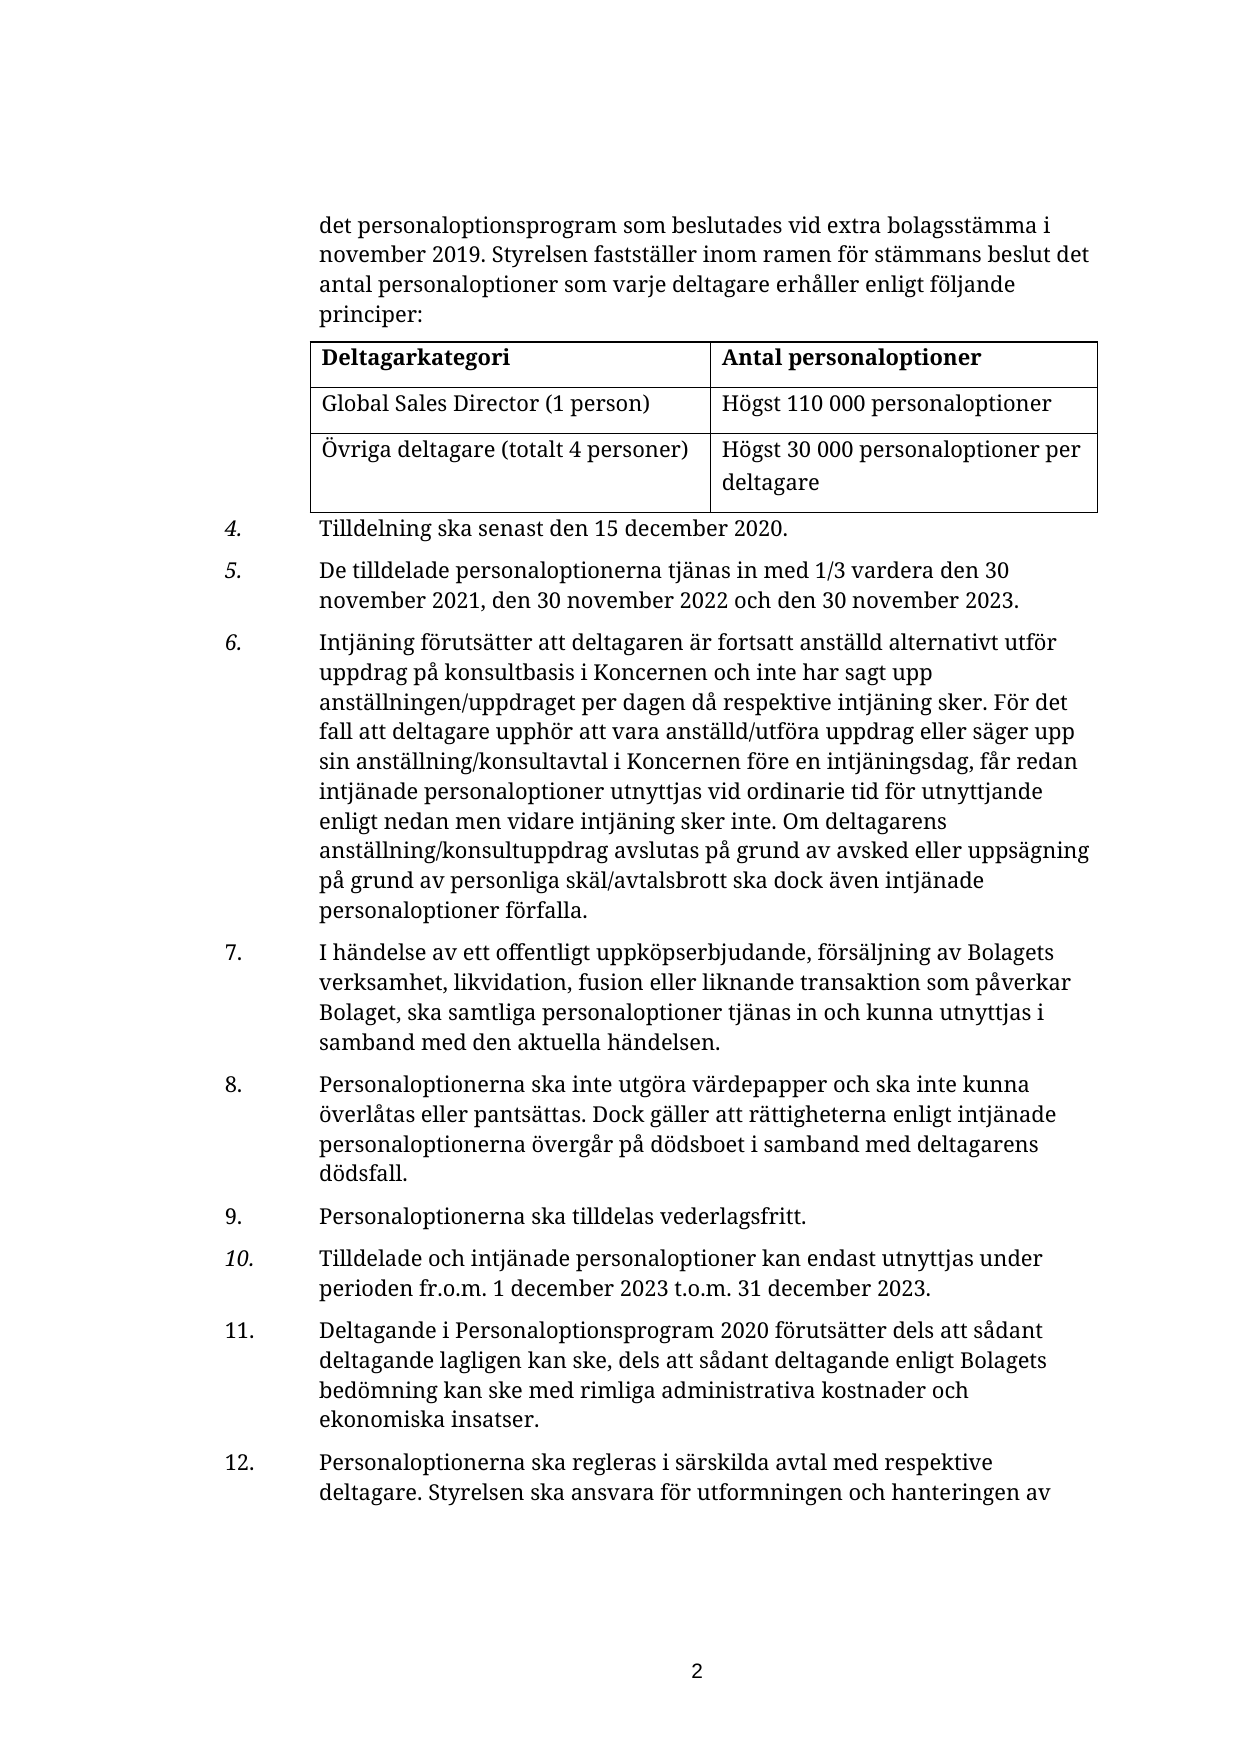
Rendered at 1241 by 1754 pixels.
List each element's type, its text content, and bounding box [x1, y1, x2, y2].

list Tilldelning ska senast den 15 december 2020. [224, 513, 1098, 542]
list De tilldelade personaloptionerna tjänas in med 1/3 vardera den 30 november 2021, den 30 november 2022 och den 30 november 2023. [224, 555, 1098, 614]
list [224, 210, 1098, 329]
table_cell Högst 110 000 personaloptioner [711, 388, 1097, 433]
list Personaloptionerna ska inte utgöra värdepapper och ska inte kunna överlåtas eller pantsättas. Dock gäller att rättigheterna enligt intjänade personaloptionerna övergår på dödsboet i samband med deltagarens dödsfall. [224, 1069, 1098, 1188]
table_cell Övriga deltagare (totalt 4 personer) [311, 434, 710, 512]
list Personaloptionerna ska tilldelas vederlagsfritt. [224, 1201, 1098, 1231]
table_cell Högst 30 000 personaloptioner per deltagare [711, 434, 1097, 512]
list Deltagande i Personaloptionsprogram 2020 förutsätter dels att sådant deltagande lagligen kan ske, dels att sådant deltagande enligt Bolagets bedömning kan ske med rimliga administrativa kostnader och ekonomiska insatser. [224, 1315, 1098, 1434]
list I händelse av ett offentligt uppköpserbjudande, försäljning av Bolagets verksamhet, likvidation, fusion eller liknande transaktion som påverkar Bolaget, ska samtliga personaloptioner tjänas in och kunna utnyttjas i samband med den aktuella händelsen. [224, 937, 1098, 1057]
table_cell Global Sales Director (1 person) [311, 388, 710, 433]
list Intjäning förutsätter att deltagaren är fortsatt anställd alternativt utför uppdrag på konsultbasis i Koncernen och inte har sagt upp anställningen/uppdraget per dagen då respektive intjäning sker. För det fall att deltagare upphör att vara anställd/utföra uppdrag eller säger upp sin anställning/konsultavtal i Koncernen före en intjäningsdag, får redan intjänade personaloptioner utnyttjas vid ordinarie tid för utnyttjande enligt nedan men vidare intjäning sker inte. Om deltagarens anställning/konsultuppdrag avslutas på grund av avsked eller uppsägning på grund av personliga skäl/avtalsbrott ska dock även intjänade personaloptioner förfalla. [224, 627, 1098, 925]
table_header Deltagarkategori [311, 343, 710, 387]
table_header Antal personaloptioner [711, 343, 1097, 387]
list Tilldelade och intjänade personaloptioner kan endast utnyttjas under perioden fr.o.m. 1 december 2023 t.o.m. 31 december 2023. [224, 1243, 1098, 1303]
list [224, 1447, 1098, 1506]
